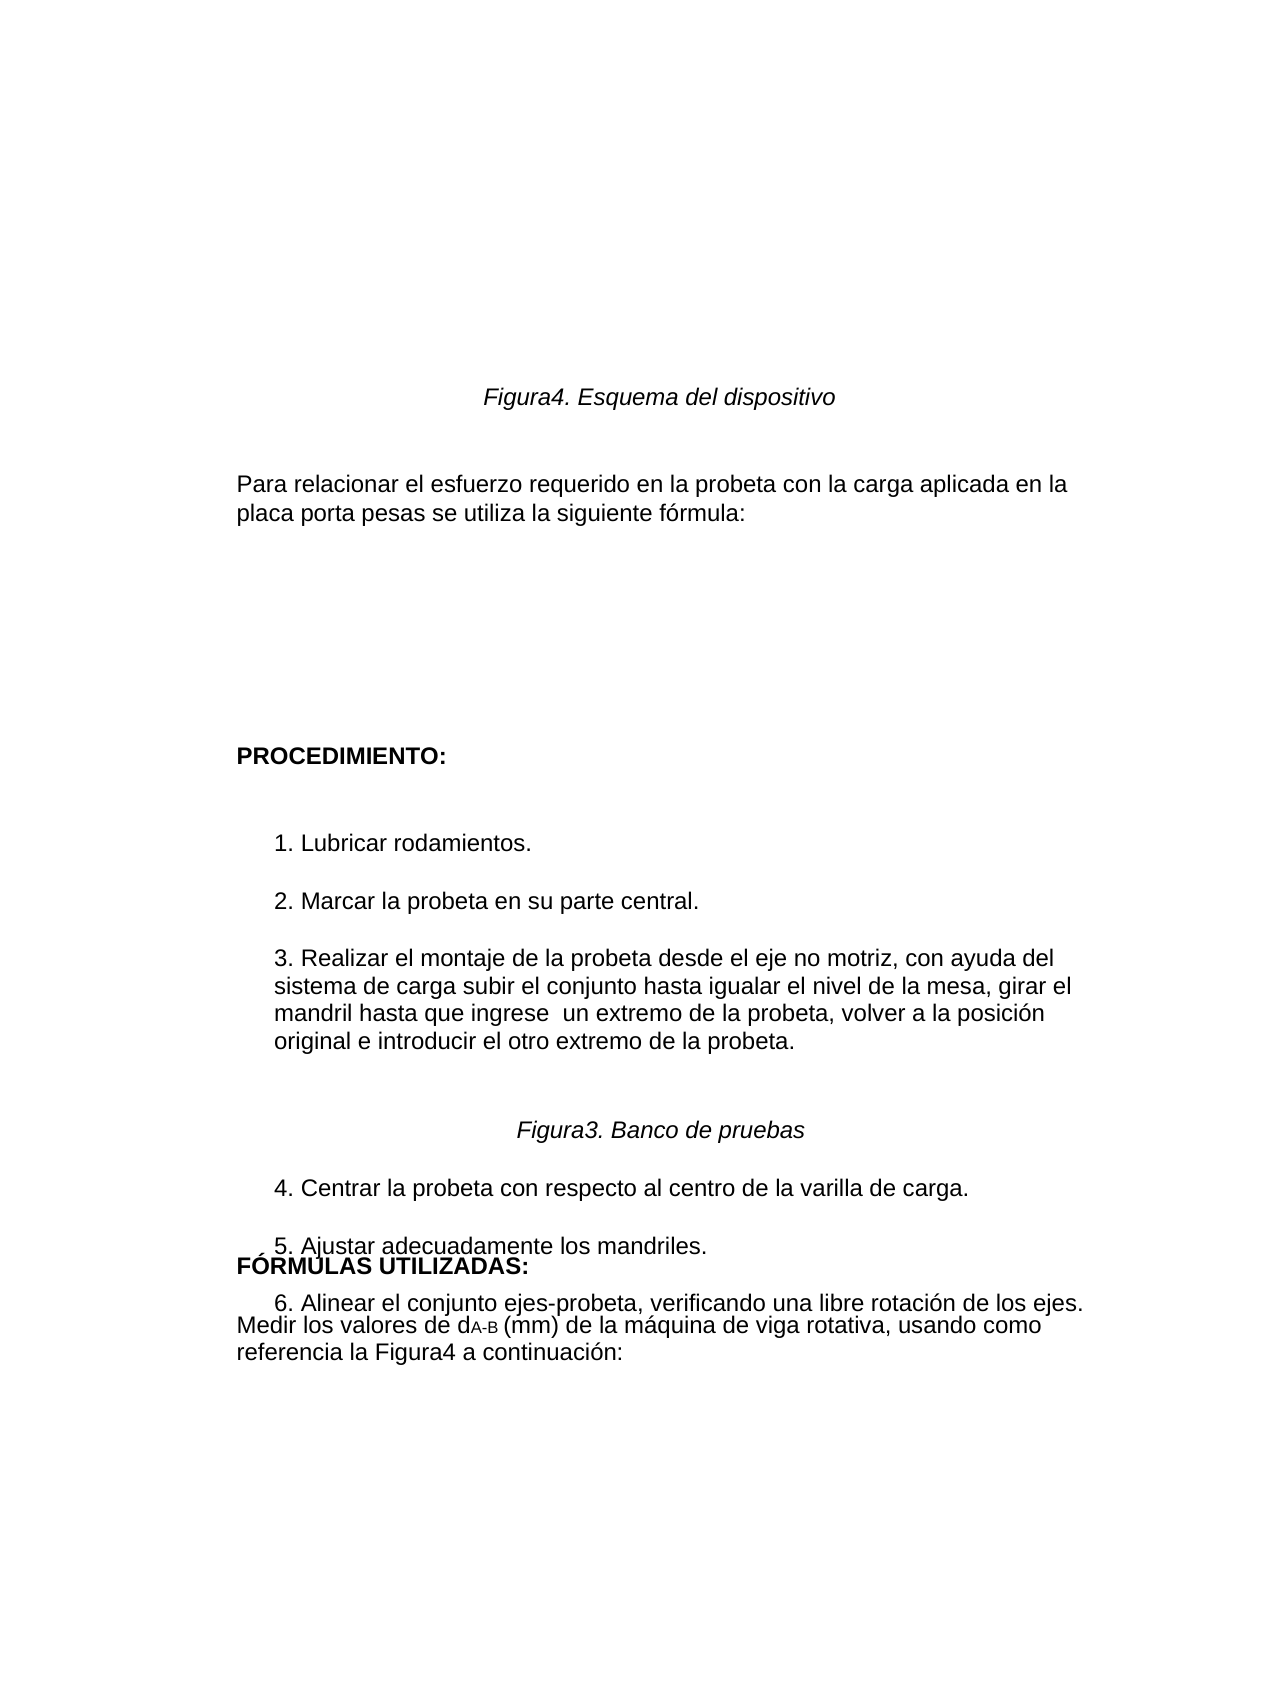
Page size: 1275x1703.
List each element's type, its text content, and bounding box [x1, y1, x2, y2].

text Figura4. Esquema del dispositivo [483, 383, 934, 411]
text 1. Lubricar rodamientos. [274, 829, 560, 857]
text 3. Realizar el montaje de la probeta desde el eje no motriz, con ayuda del sistema de carga subir el conjunto hasta igualar el nivel de la mesa, girar el mandril hasta que ingrese un extremo de la probeta, volver a la posición original e introducir el otro extremo de la probeta. [274, 944, 1105, 1054]
text FÓRMULAS UTILIZADAS: [236, 1252, 624, 1280]
text 2. Marcar la probeta en su parte central. [274, 887, 735, 914]
text Para relacionar el esfuerzo requerido en la probeta con la carga aplicada en la placa porta pesas se utiliza la siguiente fórmula: [236, 470, 1105, 527]
text 6. Alinear el conjunto ejes-probeta, verificando una libre rotación de los ejes. [274, 1289, 1105, 1317]
text 4. Centrar la probeta con respecto al centro de la varilla de carga. [274, 1174, 1018, 1202]
text 5. Ajustar adecuadamente los mandriles. [274, 1232, 744, 1259]
text PROCEDIMIENTO: [236, 742, 538, 770]
text Medir los valores de dA-B (mm) de la máquina de viga rotativa, usando como referencia la Figura4 a continuación: [236, 1311, 1105, 1366]
text Figura3. Banco de pruebas [516, 1116, 901, 1144]
